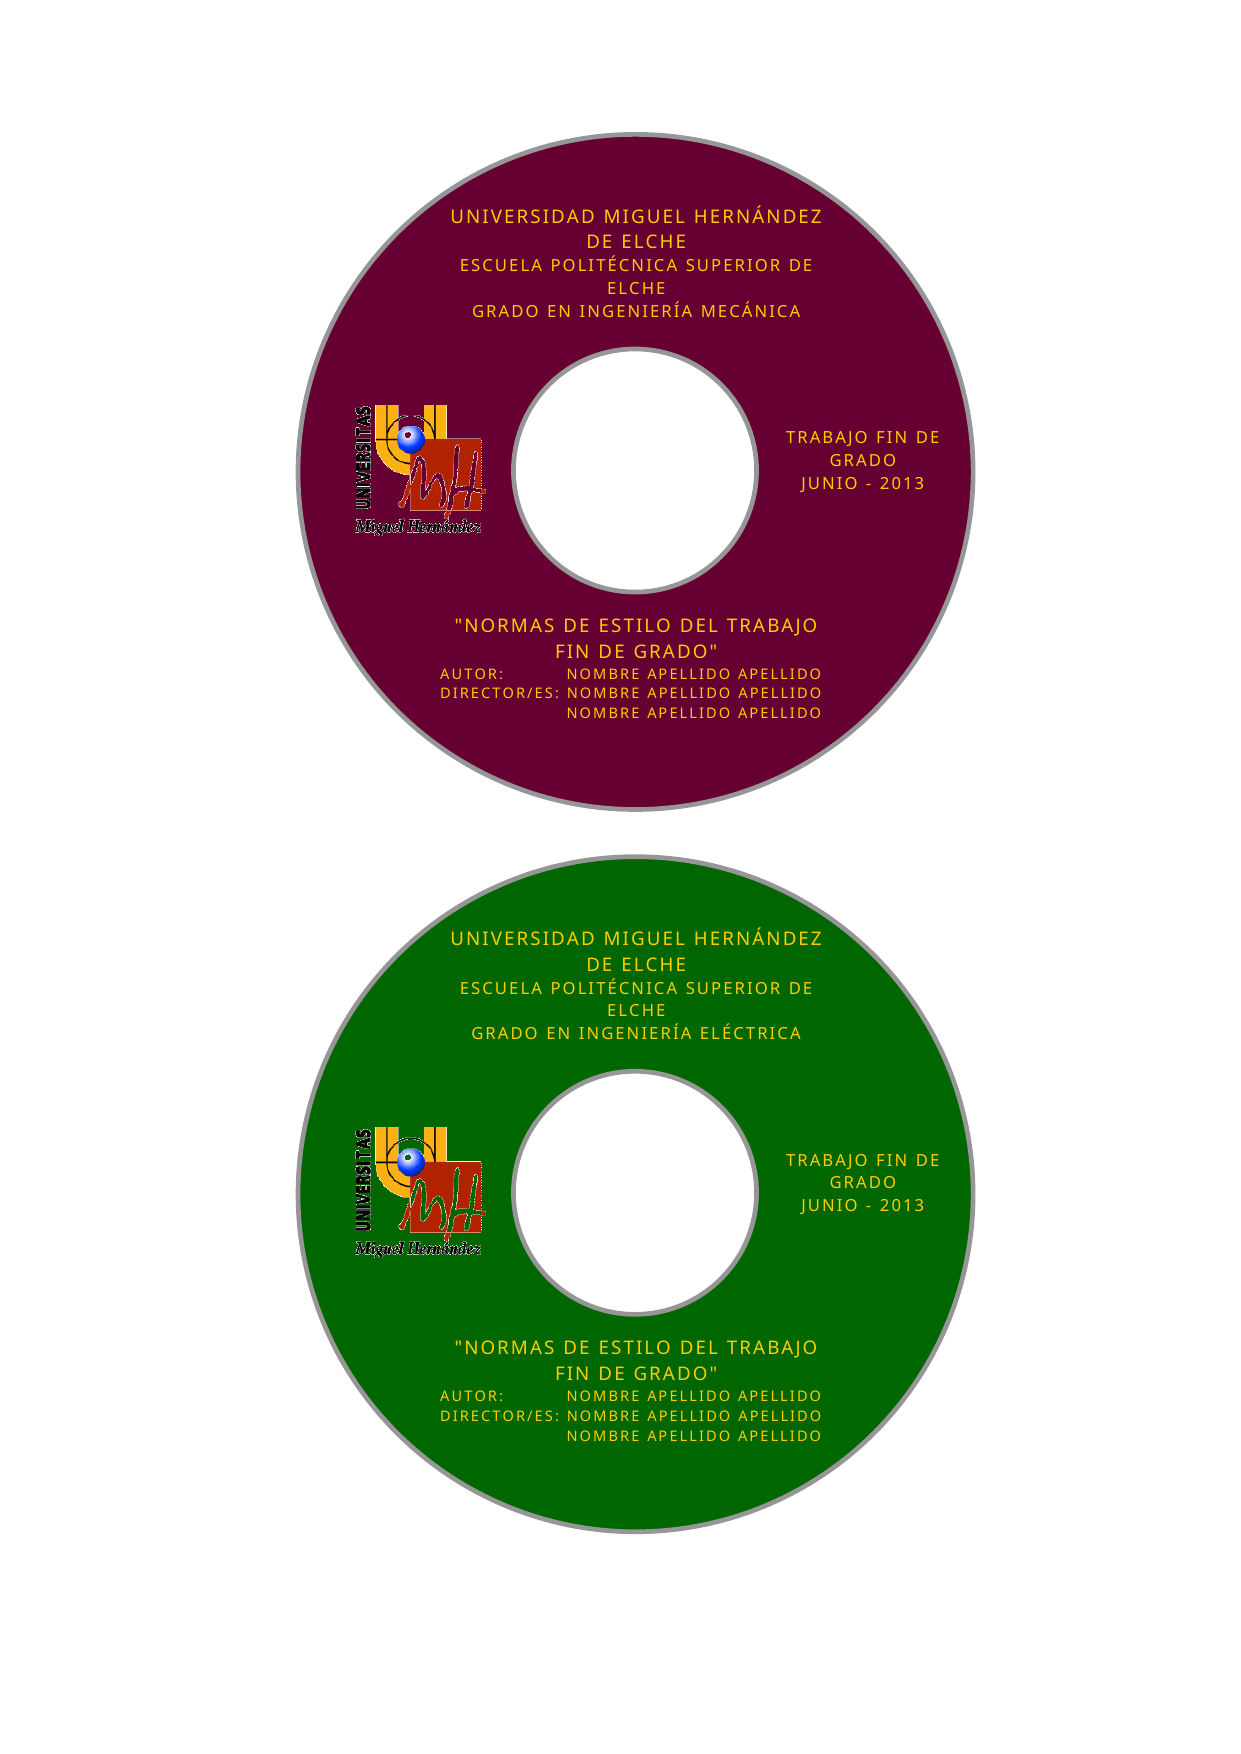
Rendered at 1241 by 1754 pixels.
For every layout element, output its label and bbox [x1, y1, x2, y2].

picture [355, 405, 486, 536]
picture [355, 1127, 486, 1258]
